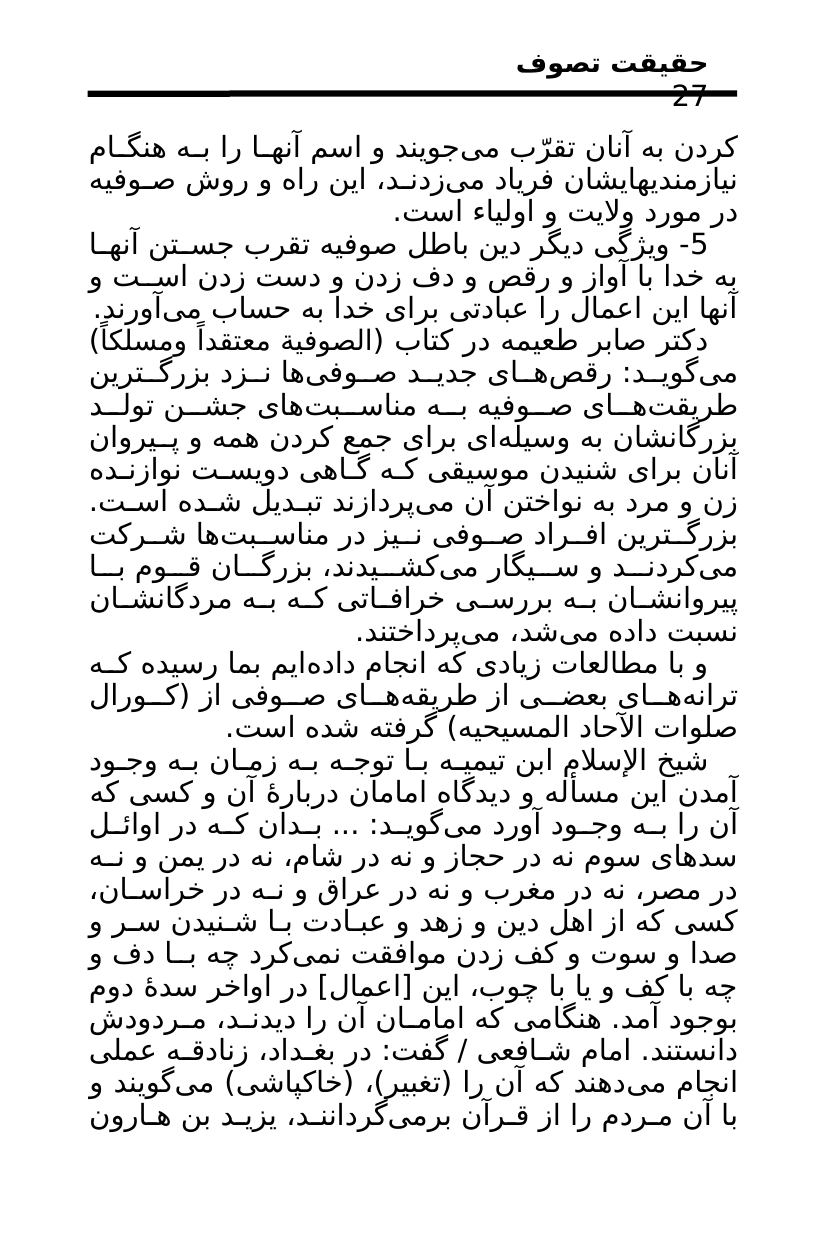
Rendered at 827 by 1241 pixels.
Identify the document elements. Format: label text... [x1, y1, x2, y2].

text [89, 132, 738, 228]
text 5- ویژگی دیگر دین باطل صوفیه تقرب جستن آنها به خدا با آواز و رقص و دف زدن و دست زدن است و آنها این اعمال را عبادتی برای خدا به حساب می‌آورند. [89, 228, 738, 325]
text دکتر صابر طعیمه در کتاب (الصوفیة معتقداً ومسلکاً) می‌گوید: رقص‌های جدید صوفی‌ها نزد بزرگترین طریقت‌های صوفیه به مناسبت‌های جشن تولد بزرگانشان به وسیله‌ای برای جمع کردن همه و پیروان آنان برای شنیدن موسیقی که گاهی دویست نوازنده زن و مرد به نواختن آن می‌پردازند تبدیل شده است. بزرگترین افراد صوفی نیز در مناسبت‌ها شرکت می‌کردند و سیگار می‌کشیدند، بزرگان قوم با پیروانشان به بررسی خرافاتی که به مردگانشان نسبت داده می‌شد، می‌پرداختند. [89, 325, 738, 648]
text و با مطالعات زیادی که انجام داد‌ه‌ایم بما رسیده که ترانه‌هاى بعضى از طریقه‌هاى صوفی از (کورال صلوات الآحاد المسیحیه) گرفته شده است. [89, 648, 738, 745]
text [89, 745, 738, 1132]
